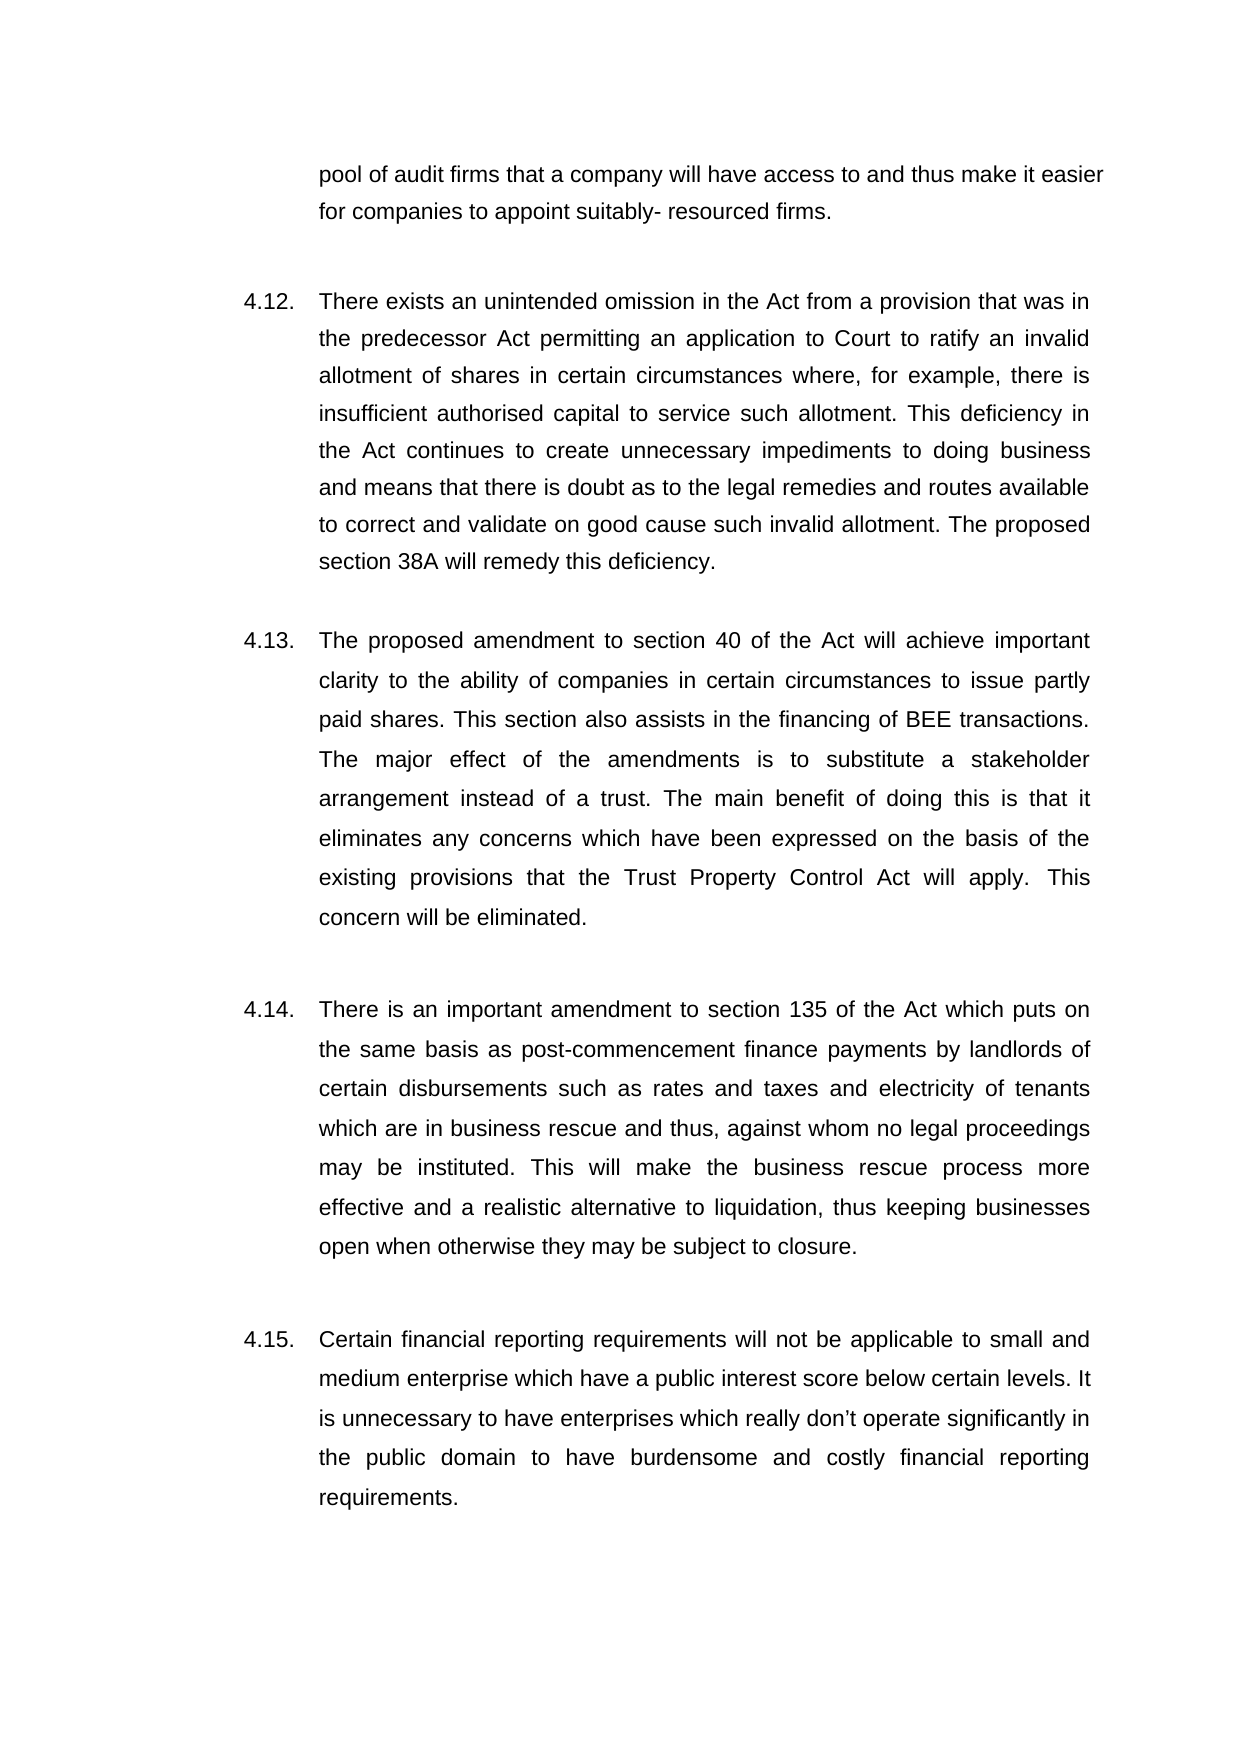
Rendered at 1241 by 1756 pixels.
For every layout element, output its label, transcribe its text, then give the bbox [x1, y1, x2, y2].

list Certain financial reporting requirements will not be applicable to small and medium enterprise which have a public interest score below certain levels. It is unnecessary to have enterprises which really don’t operate significantly in the public domain to have burdensome and costly financial reporting requirements. [244, 1326, 1091, 1510]
list There exists an unintended omission in the Act from a provision that was in the predecessor Act permitting an application to Court to ratify an invalid allotment of shares in certain circumstances where, for example, there is insufficient authorised capital to service such allotment. This deficiency in the Act continues to create unnecessary impediments to doing business and means that there is doubt as to the legal remedies and routes available to correct and validate on good cause such invalid allotment. The proposed section 38A will remedy this deficiency. [244, 288, 1091, 574]
list There is an important amendment to section 135 of the Act which puts on the same basis as post-commencement finance payments by landlords of certain disbursements such as rates and taxes and electricity of tenants which are in business rescue and thus, against whom no legal proceedings may be instituted. This will make the business rescue process more effective and a realistic alternative to liquidation, thus keeping businesses open when otherwise they may be subject to closure. [244, 996, 1091, 1259]
text pool of audit firms that a company will have access to and thus make it easier for companies to appoint suitably- resourced firms. [319, 161, 1105, 224]
list The proposed amendment to section 40 of the Act will achieve important clarity to the ability of companies in certain circumstances to issue partly paid shares. This section also assists in the financing of BEE transactions. The major effect of the amendments is to substitute a stakeholder arrangement instead of a trust. The main benefit of doing this is that it eliminates any concerns which have been expressed on the basis of the existing provisions that the Trust Property Control Act will apply. This concern will be eliminated. [244, 627, 1091, 930]
